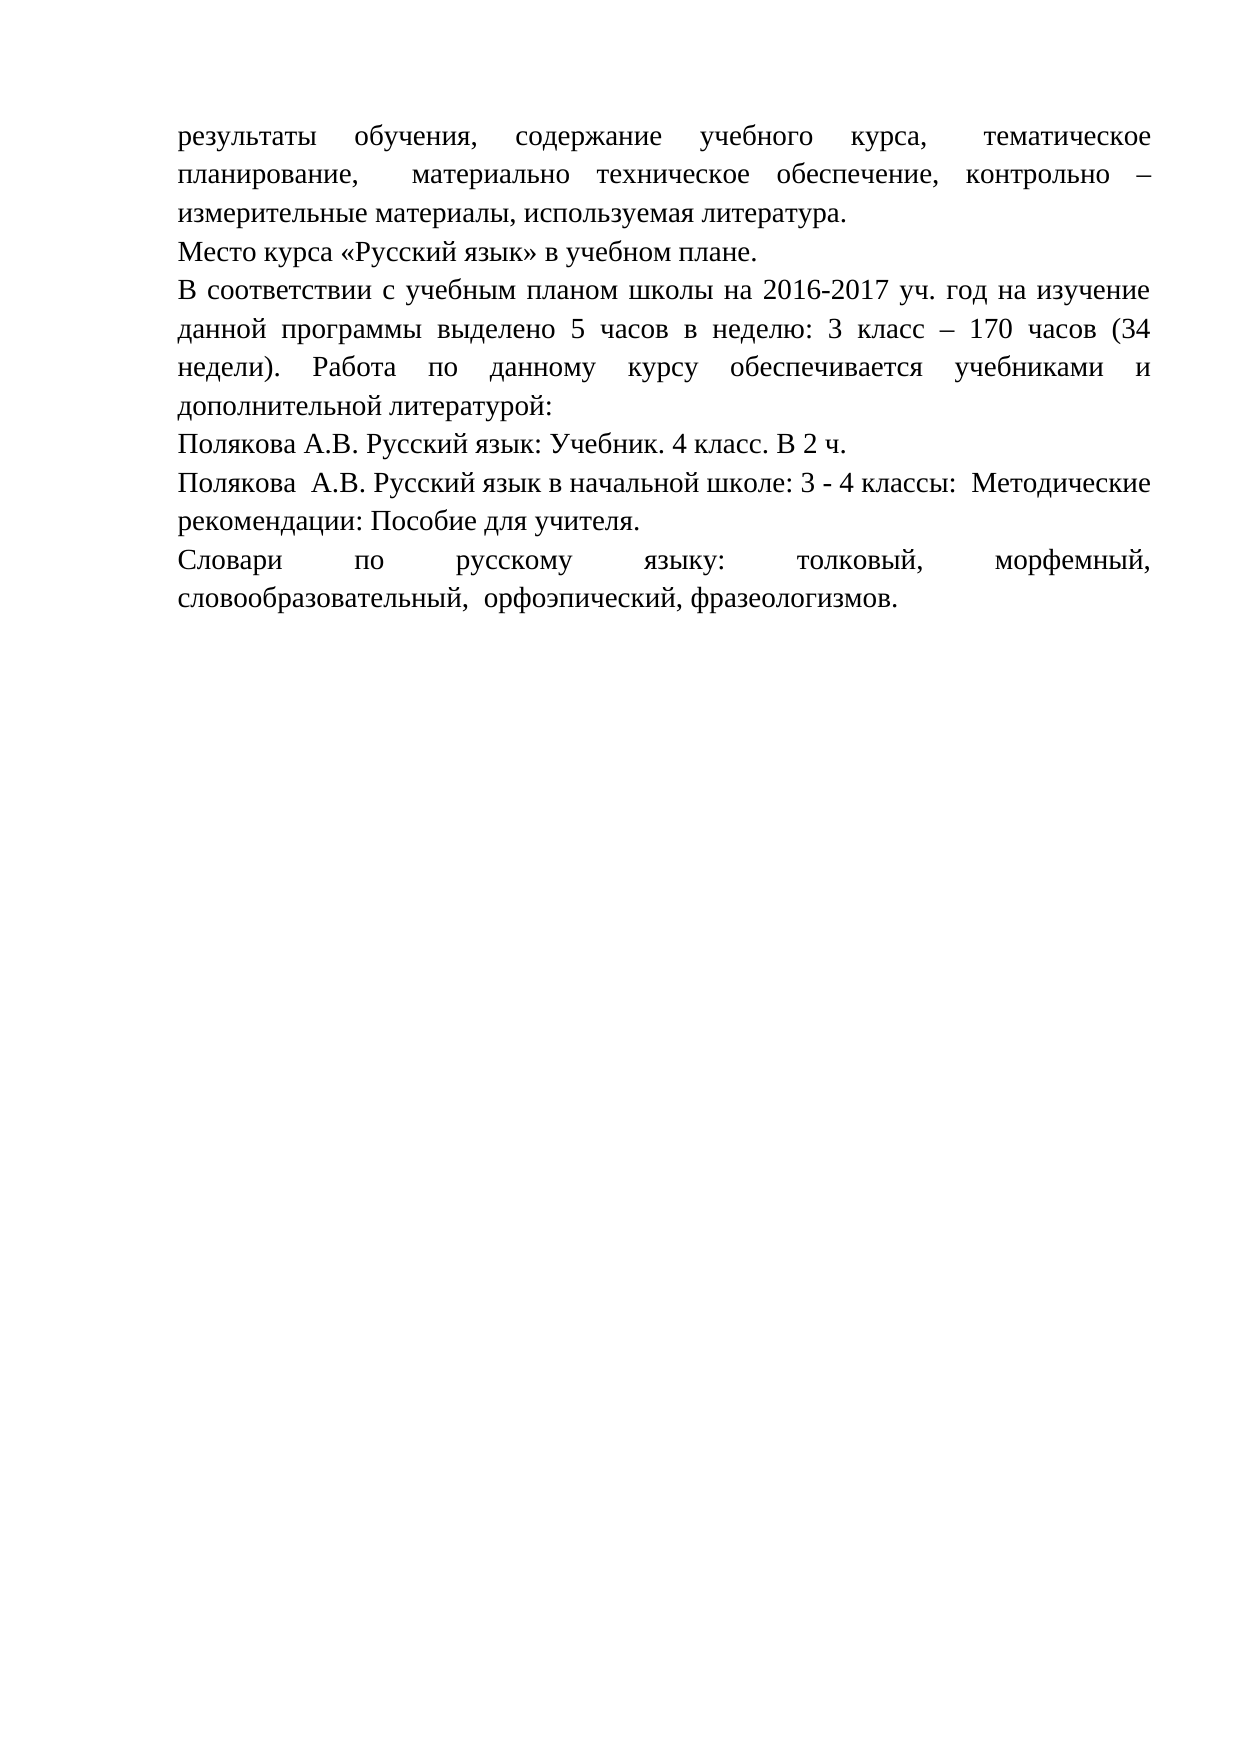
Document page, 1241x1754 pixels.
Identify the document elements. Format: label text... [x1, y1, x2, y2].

text результаты обучения, содержание учебного курса, тематическое планирование, материально техническое обеспечение, контрольно – измерительные материалы, используемая литература. [177, 118, 1152, 229]
text Место курса «Русский язык» в учебном плане. [177, 234, 1152, 267]
text Полякова А.В. Русский язык: Учебник. 4 класс. В 2 ч. [177, 426, 1152, 460]
text Словари по русскому языку: толковый, морфемный, словообразовательный, орфоэпический, фразеологизмов. [177, 542, 1152, 614]
text Полякова А.В. Русский язык в начальной школе: 3 - 4 классы: Методические рекомендации: Пособие для учителя. [177, 465, 1152, 537]
text В соответствии с учебным планом школы на 2016-2017 уч. год на изучение данной программы выделено 5 часов в неделю: 3 класс – 170 часов (34 недели). Работа по данному курсу обеспечивается учебниками и дополнительной литературой: [177, 272, 1152, 421]
